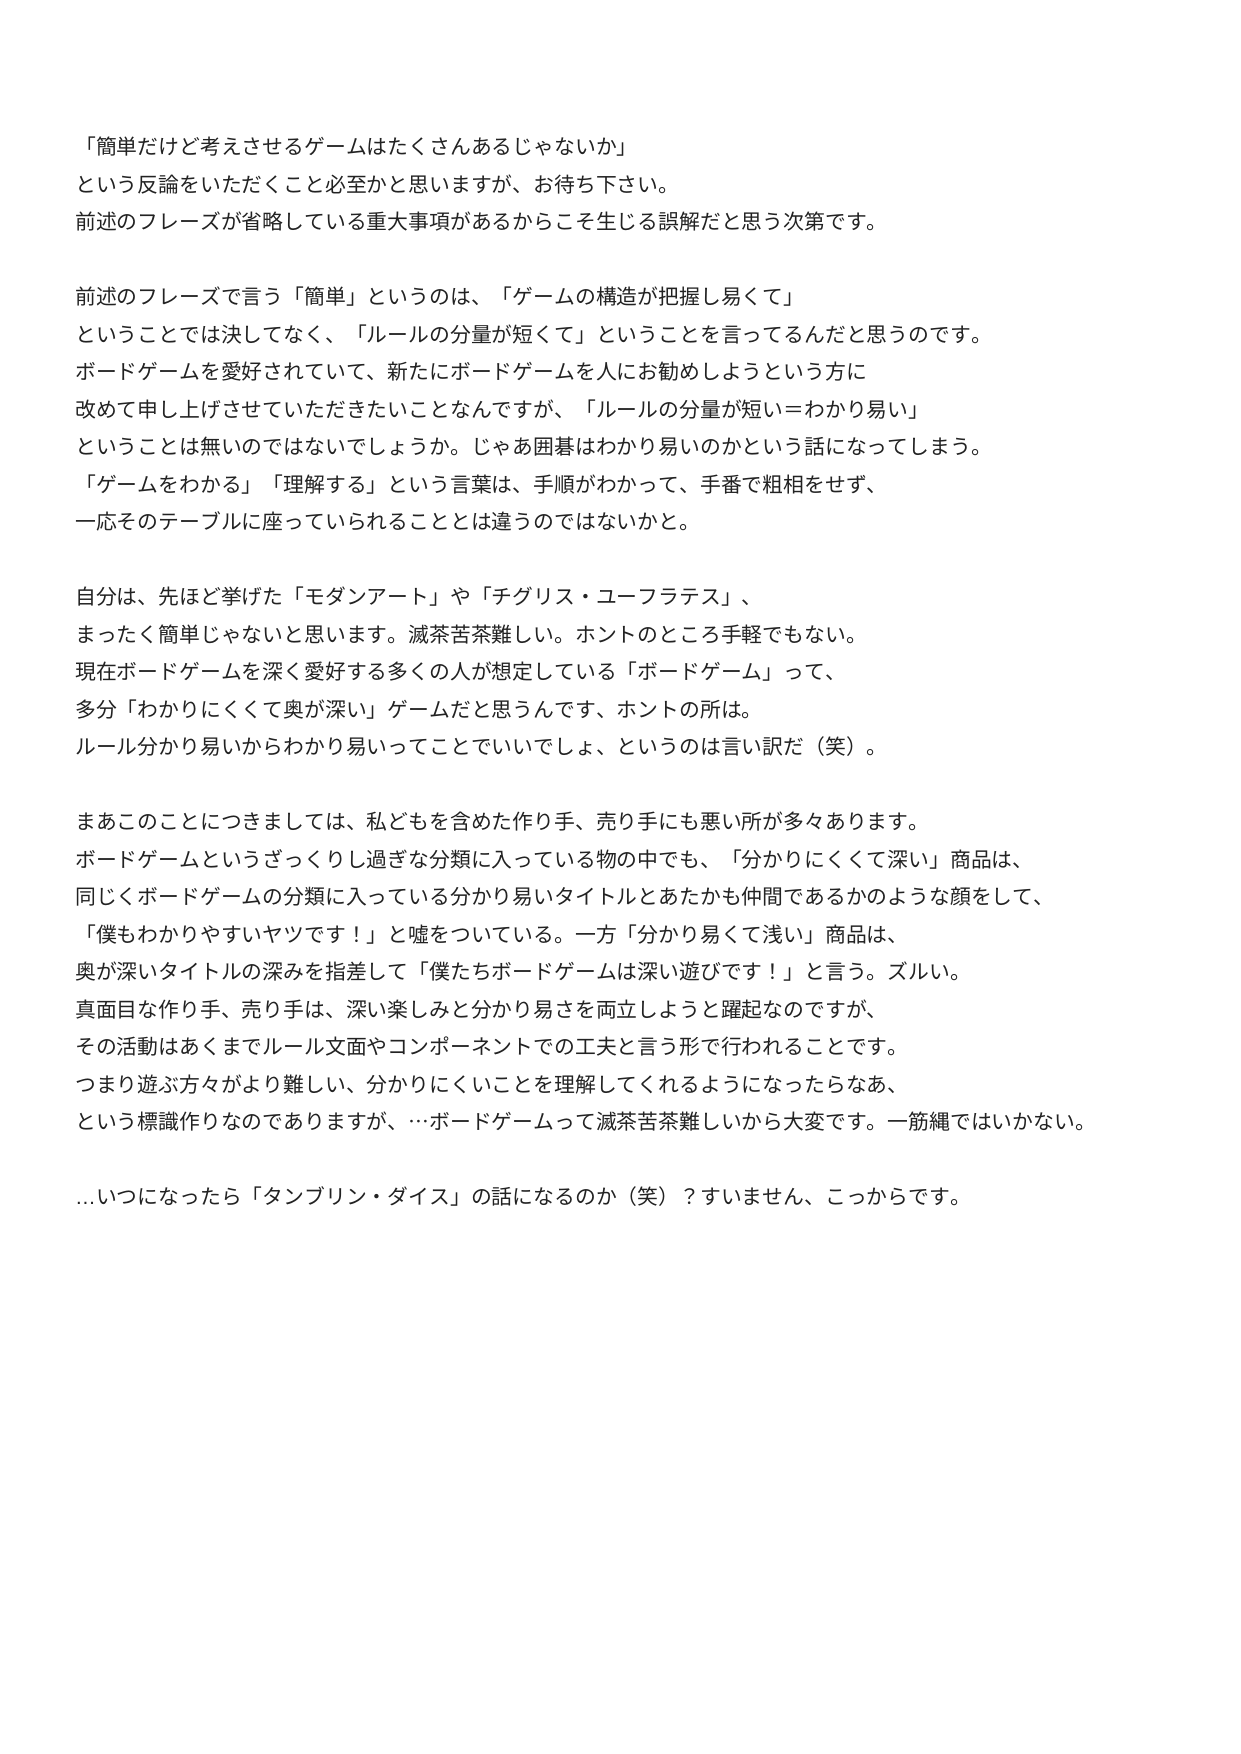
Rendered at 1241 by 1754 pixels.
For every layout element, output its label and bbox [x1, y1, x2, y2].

text [75, 89, 1165, 1214]
